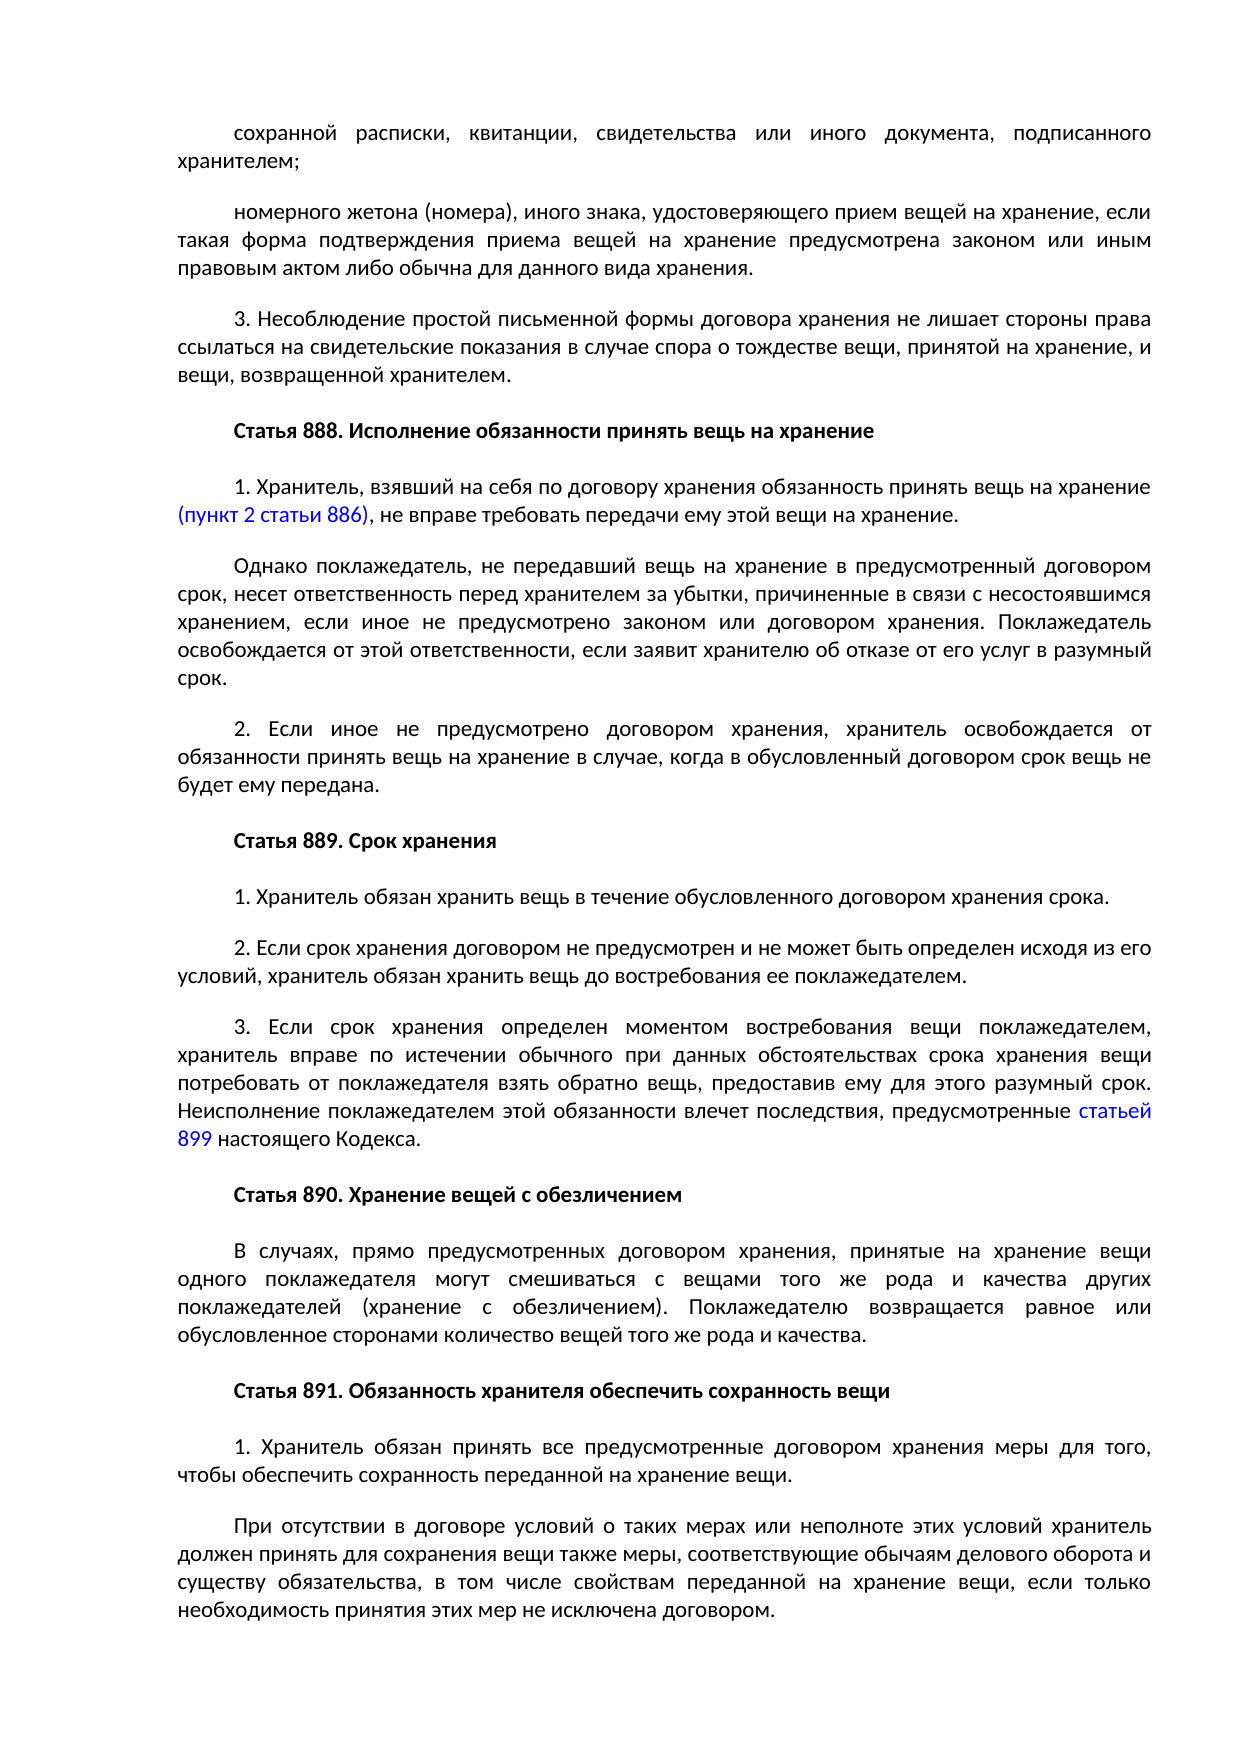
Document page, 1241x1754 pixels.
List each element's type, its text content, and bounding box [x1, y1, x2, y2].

title Статья 891. Обязанность хранителя обеспечить сохранность вещи [177, 1376, 1152, 1404]
text 1. Хранитель обязан хранить вещь в течение обусловленного договором хранения срока. [177, 882, 1152, 910]
title Статья 890. Хранение вещей с обезличением [177, 1180, 1152, 1208]
text 3. Если срок хранения определен моментом востребования вещи поклажедателем, хранитель вправе по истечении обычного при данных обстоятельствах срока хранения вещи потребовать от поклажедателя взять обратно вещь, предоставив ему для этого разумный срок. Неисполнение поклажедателем этой обязанности влечет последствия, предусмотренные статьей 899 настоящего Кодекса. [177, 1012, 1152, 1152]
text номерного жетона (номера), иного знака, удостоверяющего прием вещей на хранение, если такая форма подтверждения приема вещей на хранение предусмотрена законом или иным правовым актом либо обычна для данного вида хранения. [177, 197, 1152, 281]
text В случаях, прямо предусмотренных договором хранения, принятые на хранение вещи одного поклажедателя могут смешиваться с вещами того же рода и качества других поклажедателей (хранение с обезличением). Поклажедателю возвращается равное или обусловленное сторонами количество вещей того же рода и качества. [177, 1236, 1152, 1348]
text 2. Если срок хранения договором не предусмотрен и не может быть определен исходя из его условий, хранитель обязан хранить вещь до востребования ее поклажедателем. [177, 933, 1152, 989]
text 1. Хранитель, взявший на себя по договору хранения обязанность принять вещь на хранение (пункт 2 статьи 886), не вправе требовать передачи ему этой вещи на хранение. [177, 472, 1152, 528]
text 3. Несоблюдение простой письменной формы договора хранения не лишает стороны права ссылаться на свидетельские показания в случае спора о тождестве вещи, принятой на хранение, и вещи, возвращенной хранителем. [177, 304, 1152, 388]
text 2. Если иное не предусмотрено договором хранения, хранитель освобождается от обязанности принять вещь на хранение в случае, когда в обусловленный договором срок вещь не будет ему передана. [177, 714, 1152, 798]
text сохранной расписки, квитанции, свидетельства или иного документа, подписанного хранителем; [177, 118, 1152, 174]
text Однако поклажедатель, не передавший вещь на хранение в предусмотренный договором срок, несет ответственность перед хранителем за убытки, причиненные в связи с несостоявшимся хранением, если иное не предусмотрено законом или договором хранения. Поклажедатель освобождается от этой ответственности, если заявит хранителю об отказе от его услуг в разумный срок. [177, 551, 1152, 691]
text 1. Хранитель обязан принять все предусмотренные договором хранения меры для того, чтобы обеспечить сохранность переданной на хранение вещи. [177, 1432, 1152, 1488]
text При отсутствии в договоре условий о таких мерах или неполноте этих условий хранитель должен принять для сохранения вещи также меры, соответствующие обычаям делового оборота и существу обязательства, в том числе свойствам переданной на хранение вещи, если только необходимость принятия этих мер не исключена договором. [177, 1511, 1152, 1623]
title Статья 888. Исполнение обязанности принять вещь на хранение [177, 416, 1152, 444]
title Статья 889. Срок хранения [177, 826, 1152, 854]
